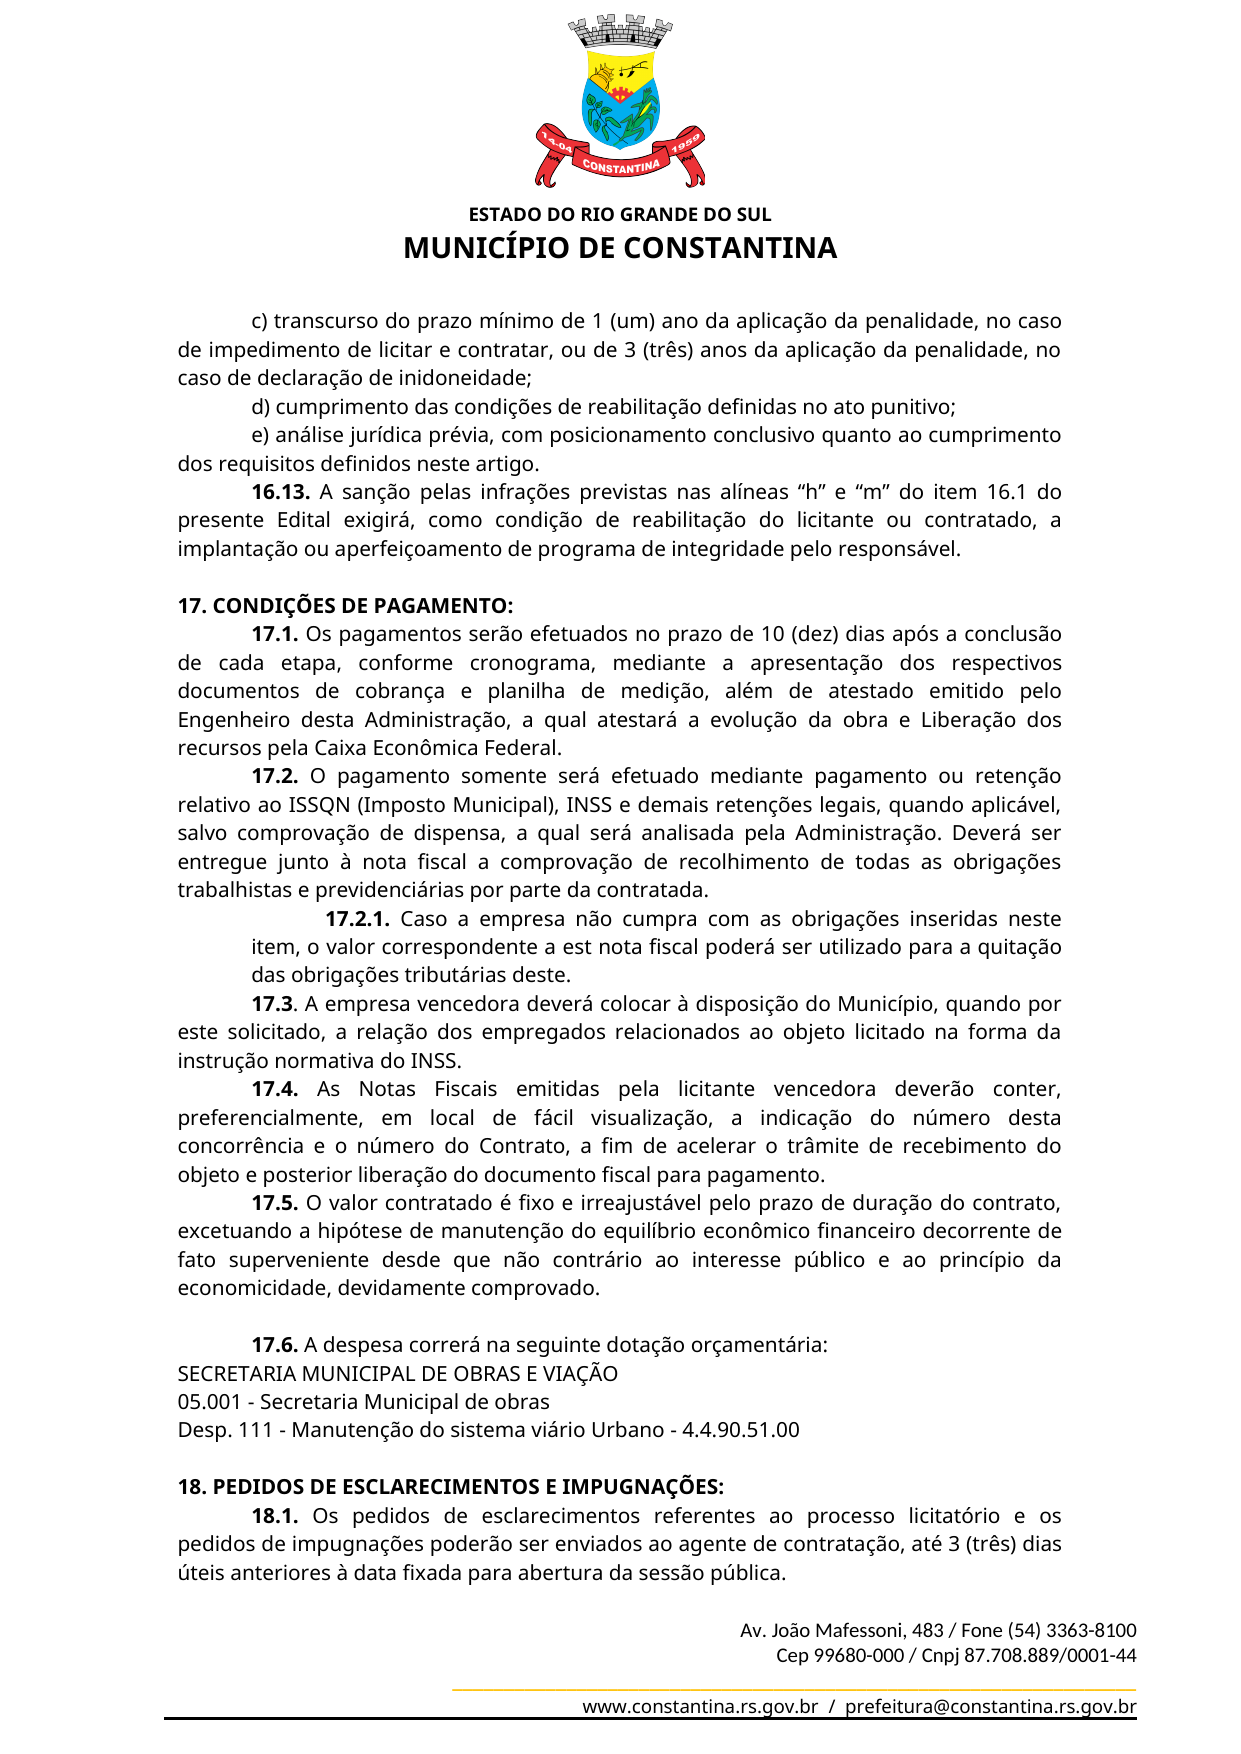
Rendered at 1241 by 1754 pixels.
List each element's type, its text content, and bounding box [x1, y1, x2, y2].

text c) transcurso do prazo mínimo de 1 (um) ano da aplicação da penalidade, no caso de impedimento de licitar e contratar, ou de 3 (três) anos da aplicação da penalidade, no caso de declaração de inidoneidade; [177, 307, 1063, 392]
text 05.001 - Secretaria Municipal de obras [177, 1387, 1063, 1416]
text 17.4. As Notas Fiscais emitidas pela licitante vencedora deverão conter, preferencialmente, em local de fácil visualização, a indicação do número desta concorrência e o número do Contrato, a fim de acelerar o trâmite de recebimento do objeto e posterior liberação do documento fiscal para pagamento. [177, 1074, 1063, 1188]
text 17.2.1. Caso a empresa não cumpra com as obrigações inseridas neste item, o valor correspondente a est nota fiscal poderá ser utilizado para a quitação das obrigações tributárias deste. [251, 904, 1063, 989]
text 16.13. A sanção pelas infrações previstas nas alíneas “h” e “m” do item 16.1 do presente Edital exigirá, como condição de reabilitação do licitante ou contratado, a implantação ou aperfeiçoamento de programa de integridade pelo responsável. [177, 477, 1063, 562]
text SECRETARIA MUNICIPAL DE OBRAS E VIAÇÃO [177, 1359, 1063, 1387]
text 17.2. O pagamento somente será efetuado mediante pagamento ou retenção relativo ao ISSQN (Imposto Municipal), INSS e demais retenções legais, quando aplicável, salvo comprovação de dispensa, a qual será analisada pela Administração. Deverá ser entregue junto à nota fiscal a comprovação de recolhimento de todas as obrigações trabalhistas e previdenciárias por parte da contratada. [177, 762, 1063, 904]
text 18. PEDIDOS DE ESCLARECIMENTOS E IMPUGNAÇÕES: [177, 1472, 1063, 1501]
text 17.3. A empresa vencedora deverá colocar à disposição do Município, quando por este solicitado, a relação dos empregados relacionados ao objeto licitado na forma da instrução normativa do INSS. [177, 989, 1063, 1074]
text Desp. 111 - Manutenção do sistema viário Urbano - 4.4.90.51.00 [177, 1416, 1063, 1444]
text d) cumprimento das condições de reabilitação definidas no ato punitivo; [177, 392, 1063, 420]
text 17.6. A despesa correrá na seguinte dotação orçamentária: [177, 1330, 1063, 1359]
text 18.1. Os pedidos de esclarecimentos referentes ao processo licitatório e os pedidos de impugnações poderão ser enviados ao agente de contratação, até 3 (três) dias úteis anteriores à data fixada para abertura da sessão pública. [177, 1501, 1063, 1586]
text 17. CONDIÇÕES DE PAGAMENTO: [177, 591, 1063, 619]
text e) análise jurídica prévia, com posicionamento conclusivo quanto ao cumprimento dos requisitos definidos neste artigo. [177, 420, 1063, 477]
picture [535, 14, 705, 188]
text 17.1. Os pagamentos serão efetuados no prazo de 10 (dez) dias após a conclusão de cada etapa, conforme cronograma, mediante a apresentação dos respectivos documentos de cobrança e planilha de medição, além de atestado emitido pelo Engenheiro desta Administração, a qual atestará a evolução da obra e Liberação dos recursos pela Caixa Econômica Federal. [177, 619, 1063, 762]
text 17.5. O valor contratado é fixo e irreajustável pelo prazo de duração do contrato, excetuando a hipótese de manutenção do equilíbrio econômico financeiro decorrente de fato superveniente desde que não contrário ao interesse público e ao princípio da economicidade, devidamente comprovado. [177, 1188, 1063, 1302]
